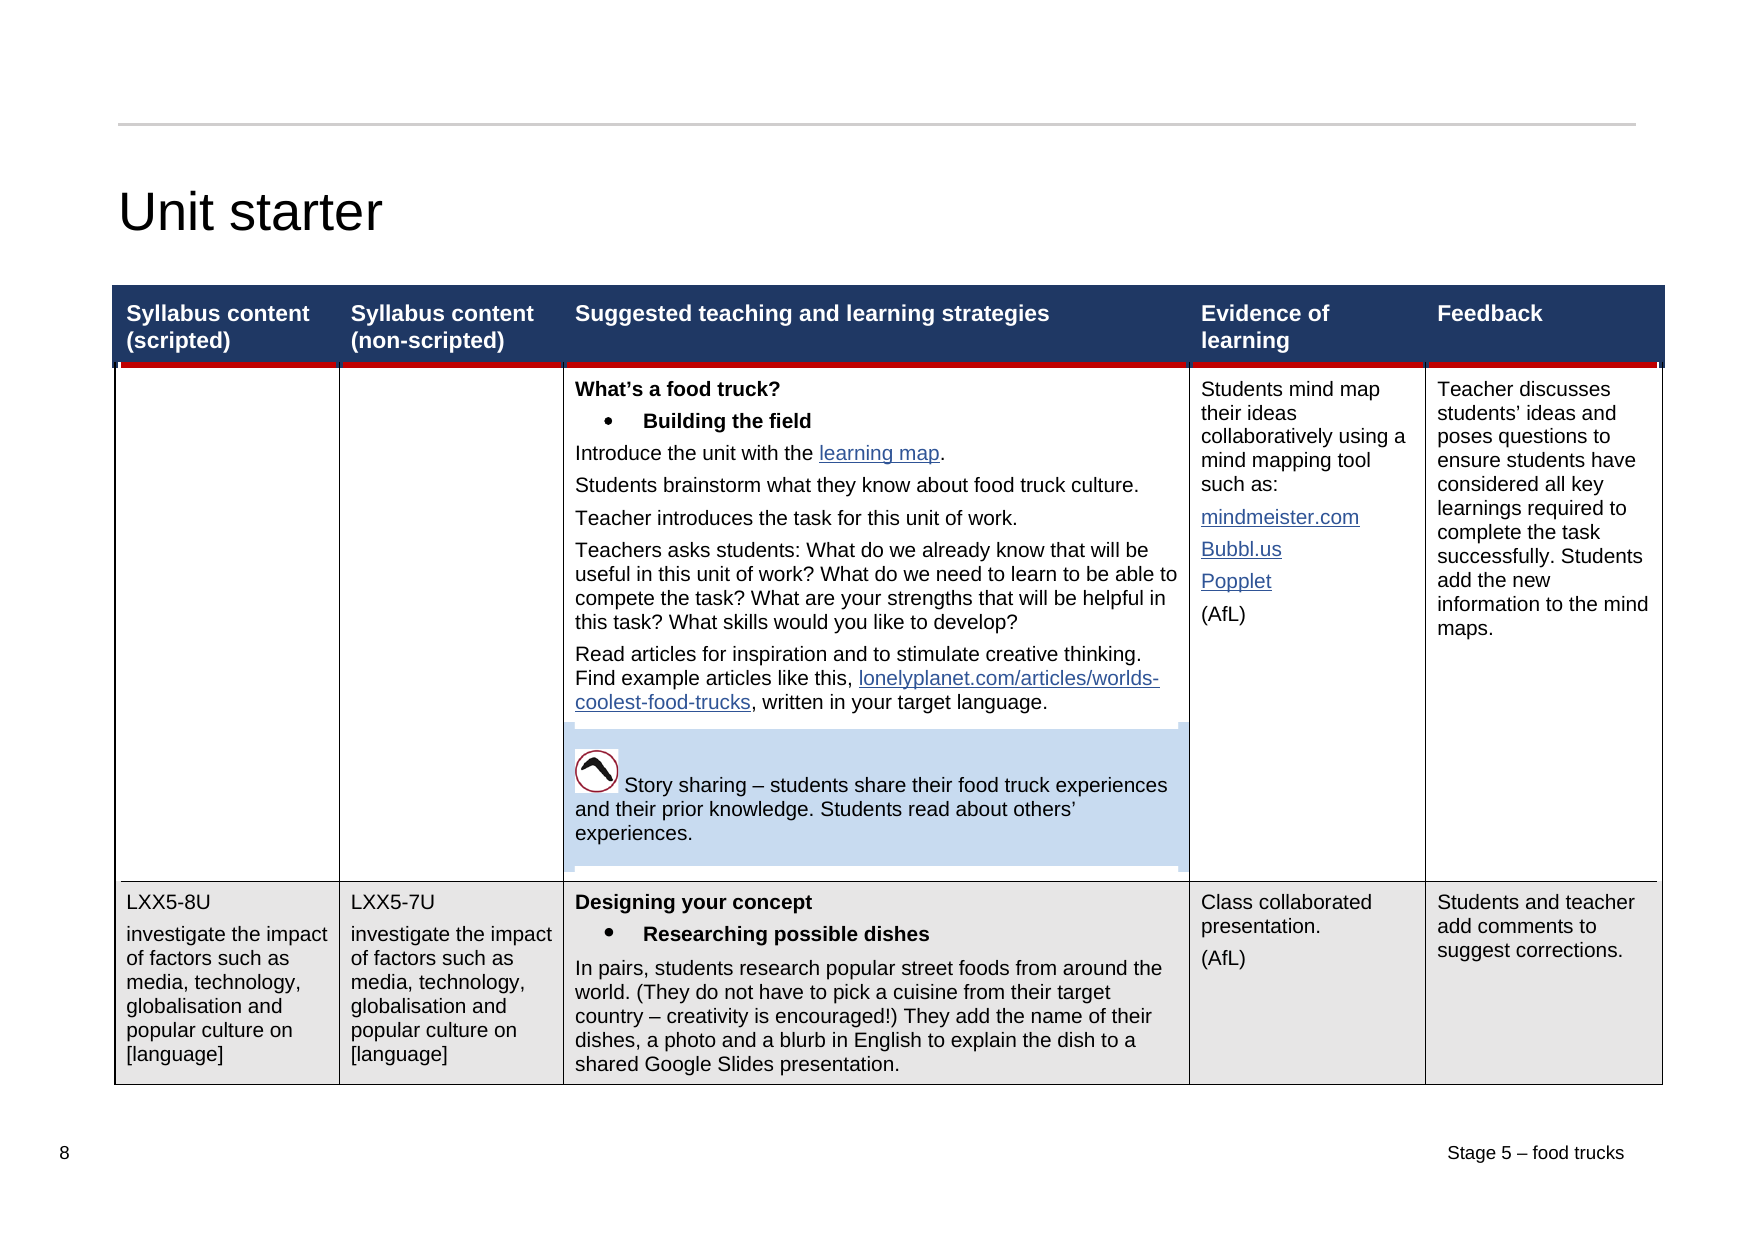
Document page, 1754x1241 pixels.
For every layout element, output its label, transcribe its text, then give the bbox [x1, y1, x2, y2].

table_header Syllabus content (scripted) [118, 291, 336, 362]
table_cell Teacher discusses students’ ideas and poses questions to ensure students have considered all key learnings required to complete the task successfully. Students add the new information to the mind maps. [1426, 362, 1662, 881]
table_header Feedback [1429, 291, 1659, 362]
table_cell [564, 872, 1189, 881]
table_cell [340, 368, 563, 881]
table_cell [340, 882, 563, 1084]
table_header Evidence of learning [1193, 291, 1423, 362]
table_cell What’s a food truck? Building the field Introduce the unit with the learning map. Students brainstorm what they know about food truck culture. Teacher introduces the task for this unit of work. Teachers asks students: What do we already know that will be useful in this unit of work? What do we need to learn to be able to compete the task? What are your strengths that will be helpful in this task? What skills would you like to develop? Read articles for inspiration and to stimulate creative thinking. Find example articles like this, lonelyplanet.com/articles/worlds-coolest-food-trucks, written in your target language. Story sharing – students share their food truck experiences and their prior knowledge. Students read about others’ experiences. [564, 368, 1189, 722]
table_cell Class collaborated presentation. (AfL) [1190, 882, 1425, 1084]
table_header Suggested teaching and learning strategies [567, 291, 1186, 362]
picture [575, 749, 619, 793]
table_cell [1426, 881, 1662, 1084]
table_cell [116, 881, 339, 1084]
table_cell Students mind map their ideas collaboratively using a mind mapping tool such as: mindmeister.com Bubbl.us Popplet (AfL) [1190, 368, 1425, 881]
subtitle Unit starter [118, 180, 1636, 242]
table_header Syllabus content (non-scripted) [343, 291, 561, 362]
table_cell [116, 362, 339, 881]
